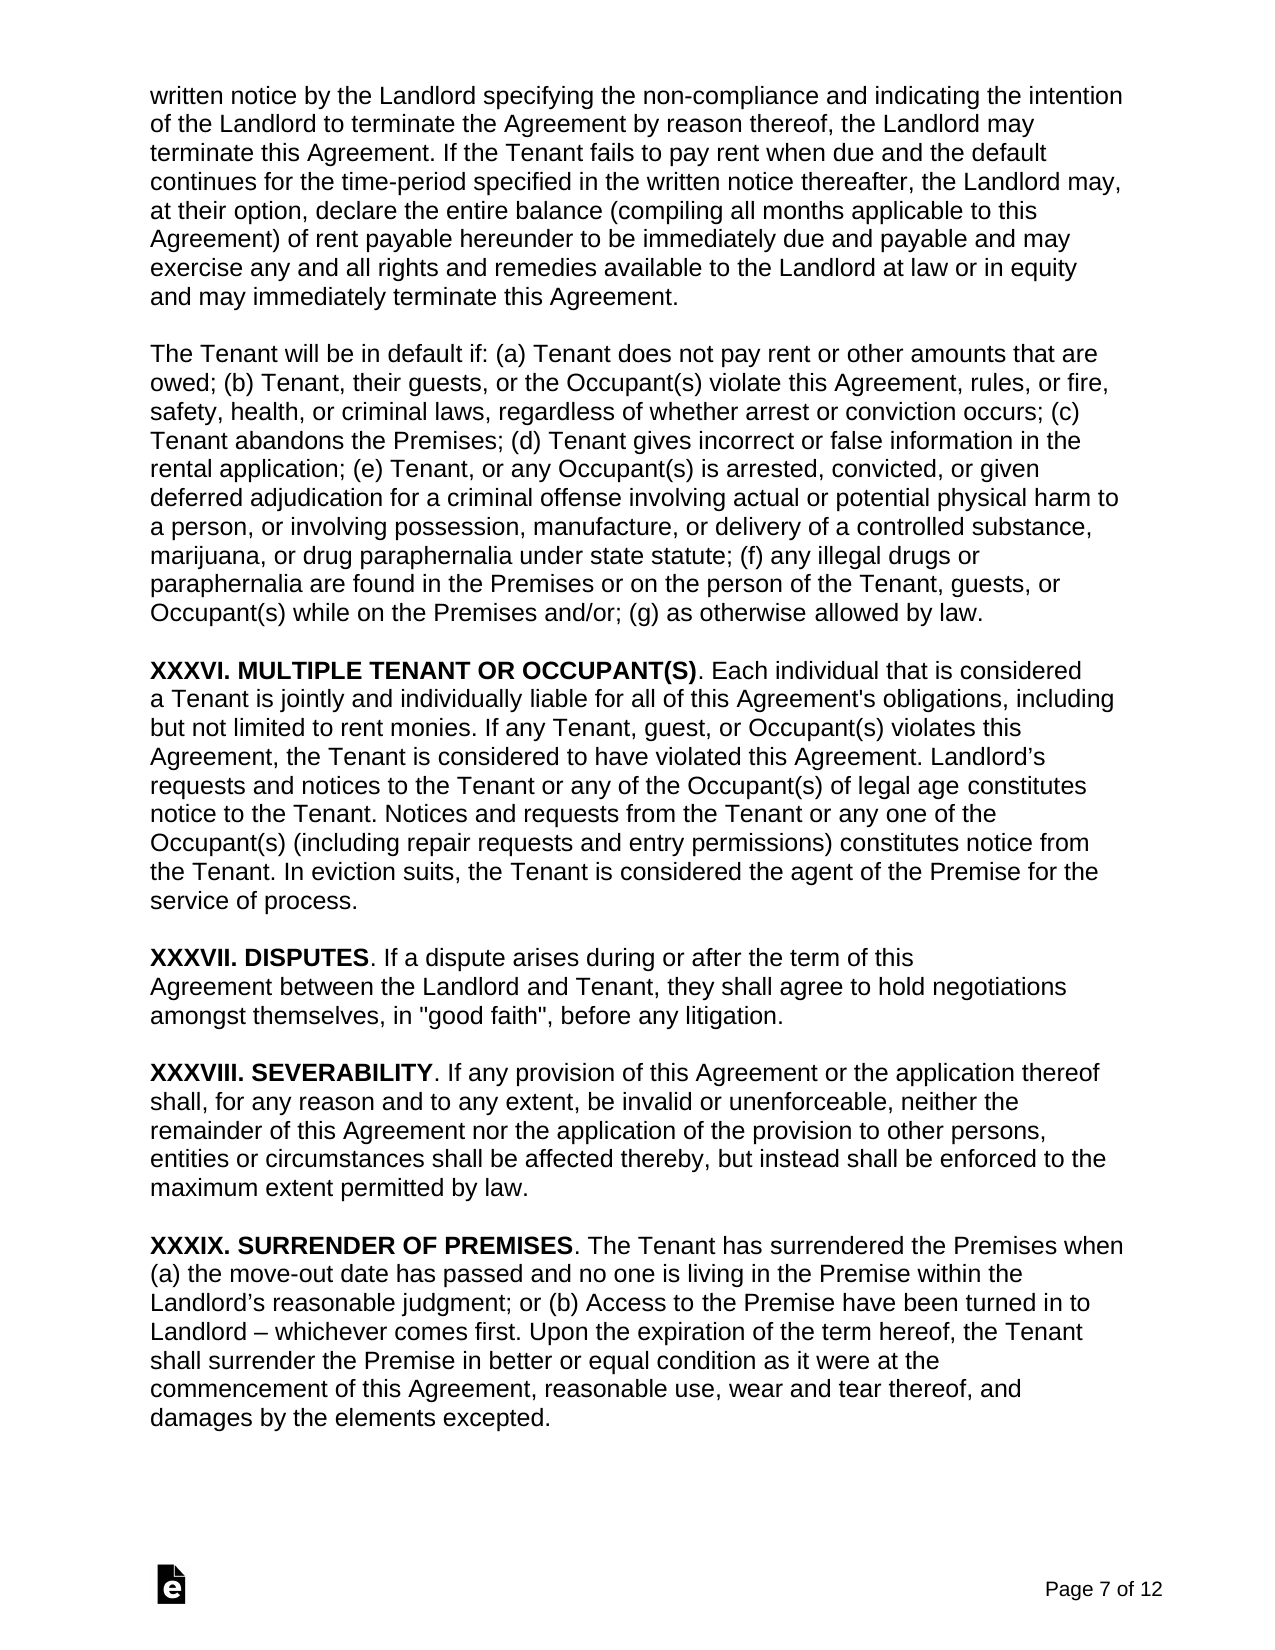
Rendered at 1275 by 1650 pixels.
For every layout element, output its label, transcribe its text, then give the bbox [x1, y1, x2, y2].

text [150, 81, 1125, 311]
text XXXVII. DISPUTES. If a dispute arises during or after the term of this Agreement between the Landlord and Tenant, they shall agree to hold negotiations amongst themselves, in "good faith", before any litigation. [150, 943, 1125, 1029]
picture [150, 1563, 192, 1605]
text XXXVIII. SEVERABILITY. If any provision of this Agreement or the application thereof shall, for any reason and to any extent, be invalid or unenforceable, neither the remainder of this Agreement nor the application of the provision to other persons, entities or circumstances shall be affected thereby, but instead shall be enforced to the maximum extent permitted by law. [150, 1058, 1125, 1202]
text XXXIX. SURRENDER OF PREMISES. The Tenant has surrendered the Premises when (a) the move-out date has passed and no one is living in the Premise within the Landlord’s reasonable judgment; or (b) Access to the Premise have been turned in to Landlord – whichever comes first. Upon the expiration of the term hereof, the Tenant shall surrender the Premise in better or equal condition as it were at the commencement of this Agreement, reasonable use, wear and tear thereof, and damages by the elements excepted. [150, 1231, 1125, 1432]
text XXXVI. MULTIPLE TENANT OR OCCUPANT(S). Each individual that is considered a Tenant is jointly and individually liable for all of this Agreement's obligations, including but not limited to rent monies. If any Tenant, guest, or Occupant(s) violates this Agreement, the Tenant is considered to have violated this Agreement. Landlord’s requests and notices to the Tenant or any of the Occupant(s) of legal age constitutes notice to the Tenant. Notices and requests from the Tenant or any one of the Occupant(s) (including repair requests and entry permissions) constitutes notice from the Tenant. In eviction suits, the Tenant is considered the agent of the Premise for the service of process. [150, 656, 1125, 914]
text The Tenant will be in default if: (a) Tenant does not pay rent or other amounts that are owed; (b) Tenant, their guests, or the Occupant(s) violate this Agreement, rules, or fire, safety, health, or criminal laws, regardless of whether arrest or conviction occurs; (c) Tenant abandons the Premises; (d) Tenant gives incorrect or false information in the rental application; (e) Tenant, or any Occupant(s) is arrested, convicted, or given deferred adjudication for a criminal offense involving actual or potential physical harm to a person, or involving possession, manufacture, or delivery of a controlled substance, marijuana, or drug paraphernalia under state statute; (f) any illegal drugs or paraphernalia are found in the Premises or on the person of the Tenant, guests, or Occupant(s) while on the Premises and/or; (g) as otherwise allowed by law. [150, 339, 1125, 627]
